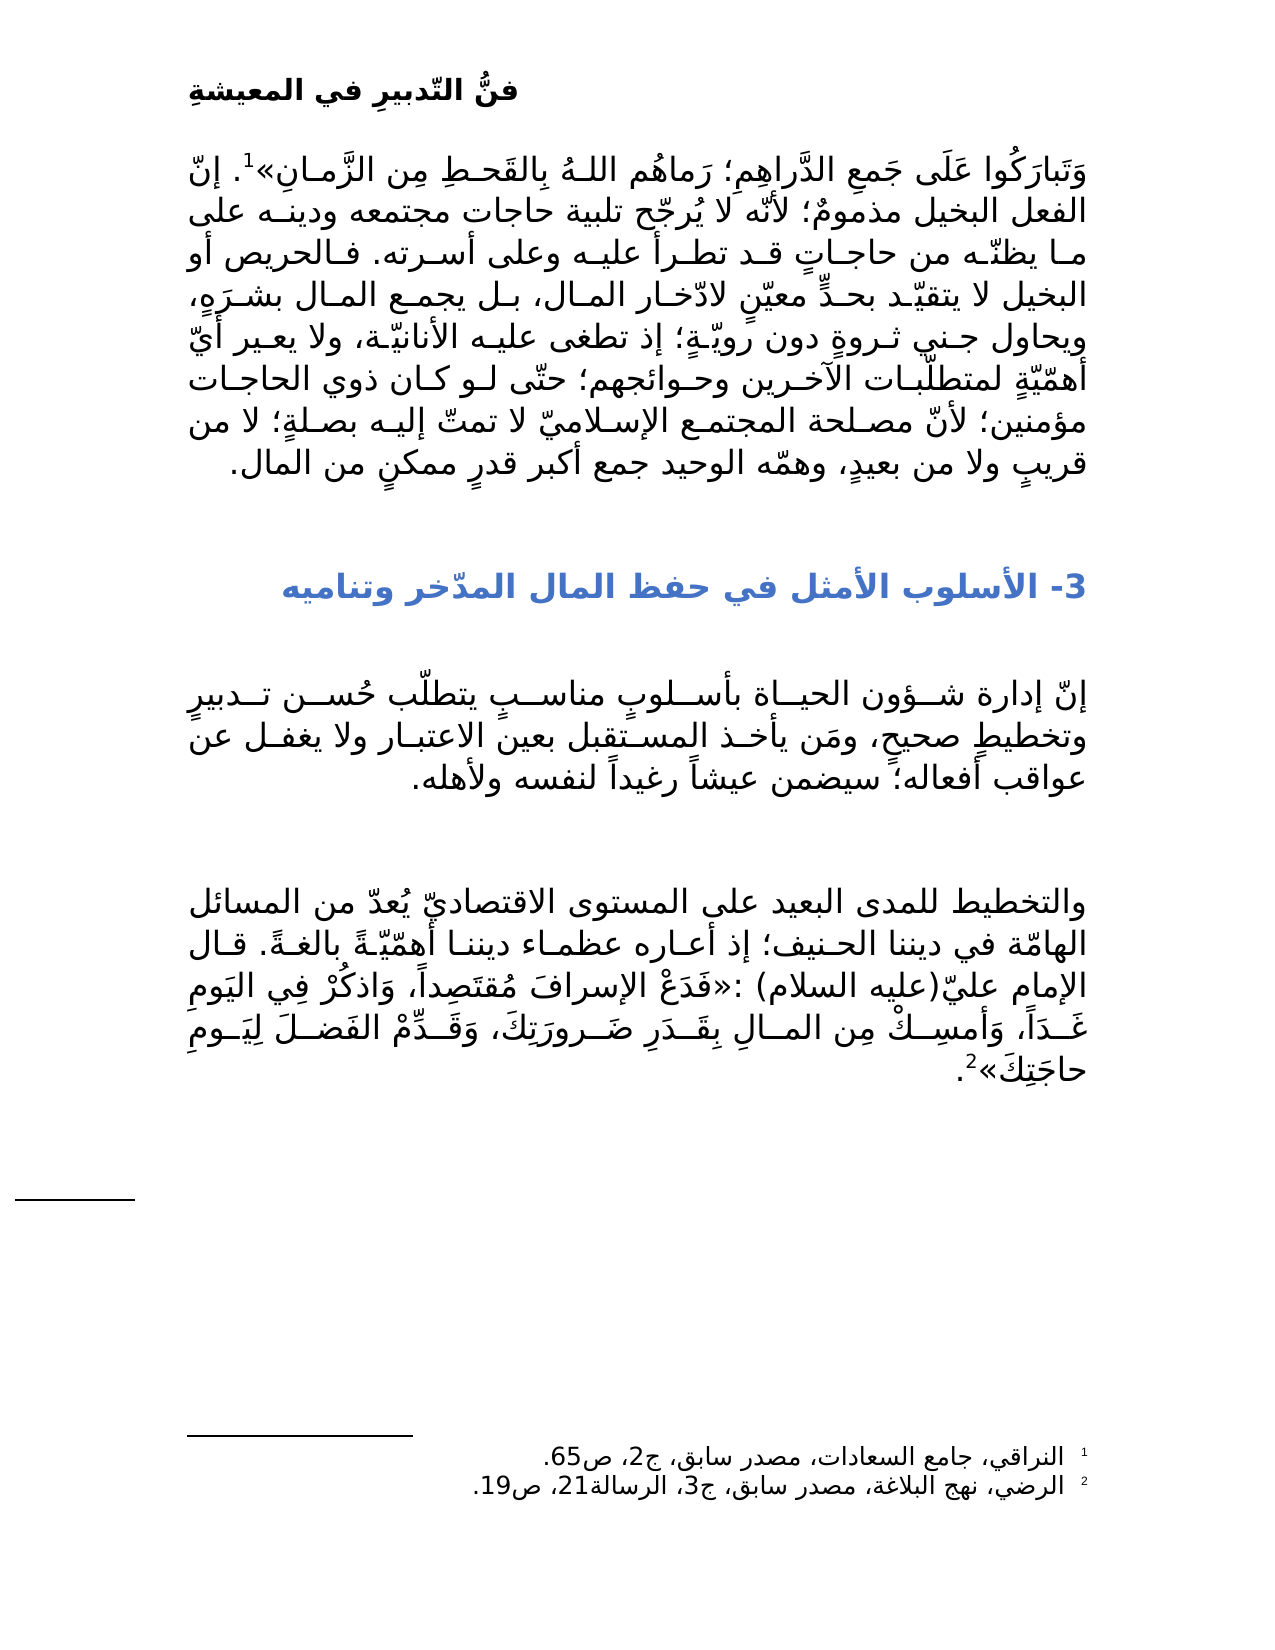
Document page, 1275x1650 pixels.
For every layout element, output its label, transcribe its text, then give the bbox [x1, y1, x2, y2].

subtitle 3- الأسلوب الأمثل في حفظ المال المدّخر وتناميه [187, 567, 1087, 606]
text وَتَبارَكُوا عَلَى جَمعِ الدَّراهِمِ؛ رَماهُم اللهُ بِالقَحطِ مِن الزَّمانِ». إنّ الفعل البخيل مذمومٌ؛ لأنّه لا يُرجّح تلبية حاجات مجتمعه ودينه على ما يظنّه من حاجاتٍ قد تطرأ عليه وعلى أسرته. فالحريص أو البخيل لا يتقيّد بحدٍّ معيّنٍ لادّخار المال، بل يجمع المال بشرَهٍ، ويحاول جني ثروةٍ دون رويّةٍ؛ إذ تطغى عليه الأنانيّة، ولا يعير أيّ أهمّيّةٍ لمتطلّبات الآخرين وحوائجهم؛ حتّى لو كان ذوي الحاجات مؤمنين؛ لأنّ مصلحة المجتمع الإسلاميّ لا تمتّ إليه بصلةٍ؛ لا من قريبٍ ولا من بعيدٍ، وهمّه الوحيد جمع أكبر قدرٍ ممكنٍ من المال. [187, 150, 1087, 482]
text والتخطيط للمدى البعيد على المستوى الاقتصاديّ يُعدّ من المسائل الهامّة في ديننا الحنيف؛ إذ أعاره عظماء ديننا أهمّيّةً بالغةً. قال الإمام عليّ(عليه السلام) :«فَدَعْ الإسرافَ مُقتَصِداً، وَاذكُرْ فِي اليَومِ غَدَاً، وَأمسِكْ مِن المالِ بِقَدَرِ ضَرورَتِكَ، وَقَدِّمْ الفَضلَ لِيَومِ حاجَتِكَ». [187, 883, 1087, 1089]
text إنّ إدارة شؤون الحياة بأسلوبٍ مناسبٍ يتطلّب حُسن تدبيرٍ وتخطيطٍ صحيحٍ، ومَن يأخذ المستقبل بعين الاعتبار ولا يغفل عن عواقب أفعاله؛ سيضمن عيشاً رغيداً لنفسه ولأهله. [187, 675, 1087, 797]
